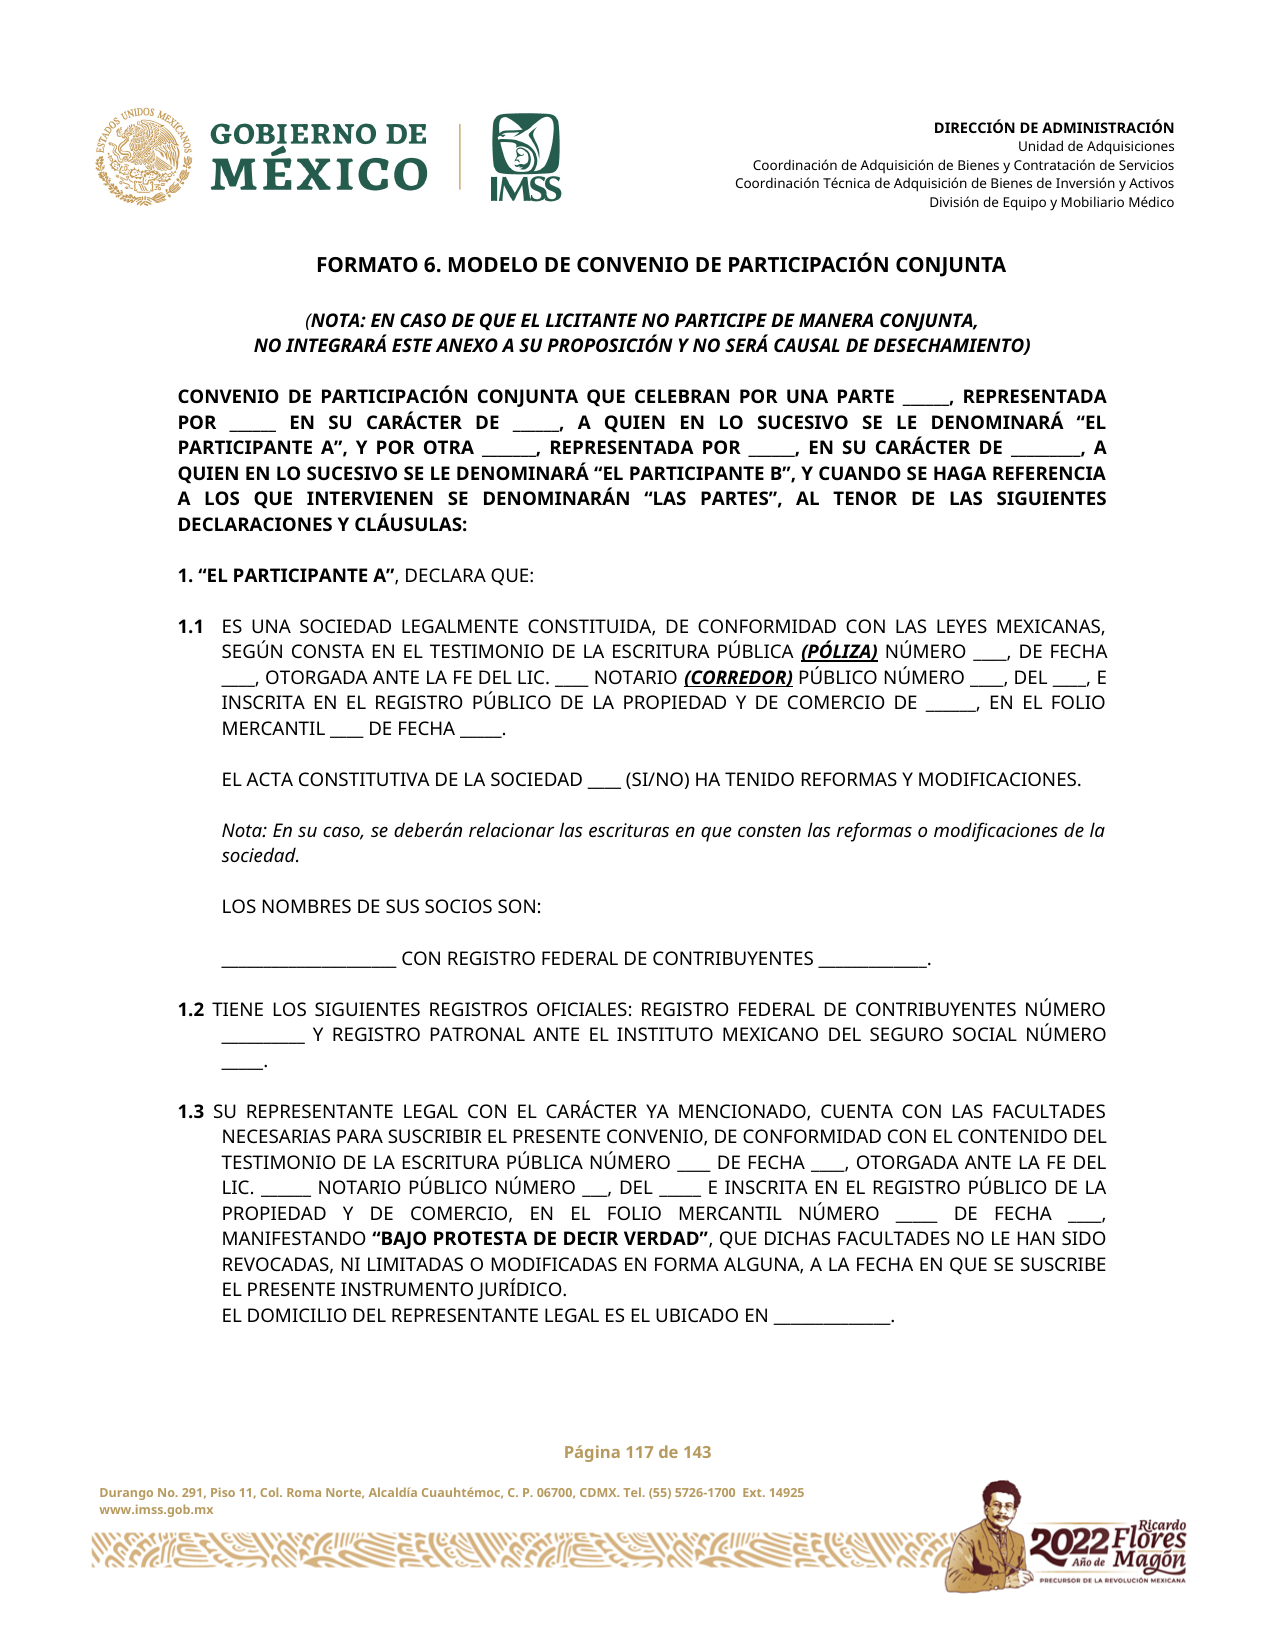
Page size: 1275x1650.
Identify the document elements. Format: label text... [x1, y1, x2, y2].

text EL ACTA CONSTITUTIVA DE LA SOCIEDAD ____ (SI/NO) HA TENIDO REFORMAS Y MODIFICACIONES. [221, 766, 1107, 792]
text NO INTEGRARÁ ESTE ANEXO A SU PROPOSICIÓN Y NO SERÁ CAUSAL DE DESECHAMIENTO) [177, 332, 1107, 358]
subtitle FORMATO 6. MODELO DE CONVENIO DE PARTICIPACIÓN CONJUNTA [215, 250, 1107, 278]
text 1.3 SU REPRESENTANTE LEGAL CON EL CARÁCTER YA MENCIONADO, CUENTA CON LAS FACULTADES NECESARIAS PARA SUSCRIBIR EL PRESENTE CONVENIO, DE CONFORMIDAD CON EL CONTENIDO DEL TESTIMONIO DE LA ESCRITURA PÚBLICA NÚMERO ____ DE FECHA ____, OTORGADA ANTE LA FE DEL LIC. ______ NOTARIO PÚBLICO NÚMERO ___, DEL _____ E INSCRITA EN EL REGISTRO PÚBLICO DE LA PROPIEDAD Y DE COMERCIO, EN EL FOLIO MERCANTIL NÚMERO _____ DE FECHA ____, MANIFESTANDO “BAJO PROTESTA DE DECIR VERDAD”, QUE DICHAS FACULTADES NO LE HAN SIDO REVOCADAS, NI LIMITADAS O MODIFICADAS EN FORMA ALGUNA, A LA FECHA EN QUE SE SUSCRIBE EL PRESENTE INSTRUMENTO JURÍDICO. [177, 1098, 1107, 1302]
picture [82, 94, 601, 209]
text (NOTA: EN CASO DE QUE EL LICITANTE NO PARTICIPE DE MANERA CONJUNTA, [177, 307, 1107, 332]
text EL DOMICILIO DEL REPRESENTANTE LEGAL ES EL UBICADO EN ______________. [221, 1302, 1107, 1328]
text _____________________ CON REGISTRO FEDERAL DE CONTRIBUYENTES _____________. [221, 945, 1107, 970]
text LOS NOMBRES DE SUS SOCIOS SON: [221, 894, 1107, 919]
text CONVENIO DE PARTICIPACIÓN CONJUNTA QUE CELEBRAN POR UNA PARTE ______, REPRESENTADA POR ______ EN SU CARÁCTER DE ______, A QUIEN EN LO SUCESIVO SE LE DENOMINARÁ “EL PARTICIPANTE A”, Y POR OTRA _______, REPRESENTADA POR ______, EN SU CARÁCTER DE _________, A QUIEN EN LO SUCESIVO SE LE DENOMINARÁ “EL PARTICIPANTE B”, Y CUANDO SE HAGA REFERENCIA A LOS QUE INTERVIENEN SE DENOMINARÁN “LAS PARTES”, AL TENOR DE LAS SIGUIENTES DECLARACIONES Y CLÁUSULAS: [177, 383, 1107, 537]
text 1.2 TIENE LOS SIGUIENTES REGISTROS OFICIALES: REGISTRO FEDERAL DE CONTRIBUYENTES NÚMERO __________ Y REGISTRO PATRONAL ANTE EL INSTITUTO MEXICANO DEL SEGURO SOCIAL NÚMERO _____. [177, 996, 1107, 1072]
text 1.1 ES UNA SOCIEDAD LEGALMENTE CONSTITUIDA, DE CONFORMIDAD CON LAS LEYES MEXICANAS, SEGÚN CONSTA EN EL TESTIMONIO DE LA ESCRITURA PÚBLICA (PÓLIZA) NÚMERO ____, DE FECHA ____, OTORGADA ANTE LA FE DEL LIC. ____ NOTARIO (CORREDOR) PÚBLICO NÚMERO ____, DEL ____, E INSCRITA EN EL REGISTRO PÚBLICO DE LA PROPIEDAD Y DE COMERCIO DE ______, EN EL FOLIO MERCANTIL ____ DE FECHA _____. [177, 613, 1107, 741]
picture [0, 1474, 1272, 1644]
text 1. “EL PARTICIPANTE A”, DECLARA QUE: [177, 562, 1107, 588]
text Nota: En su caso, se deberán relacionar las escrituras en que consten las reformas o modificaciones de la sociedad. [221, 817, 1107, 868]
